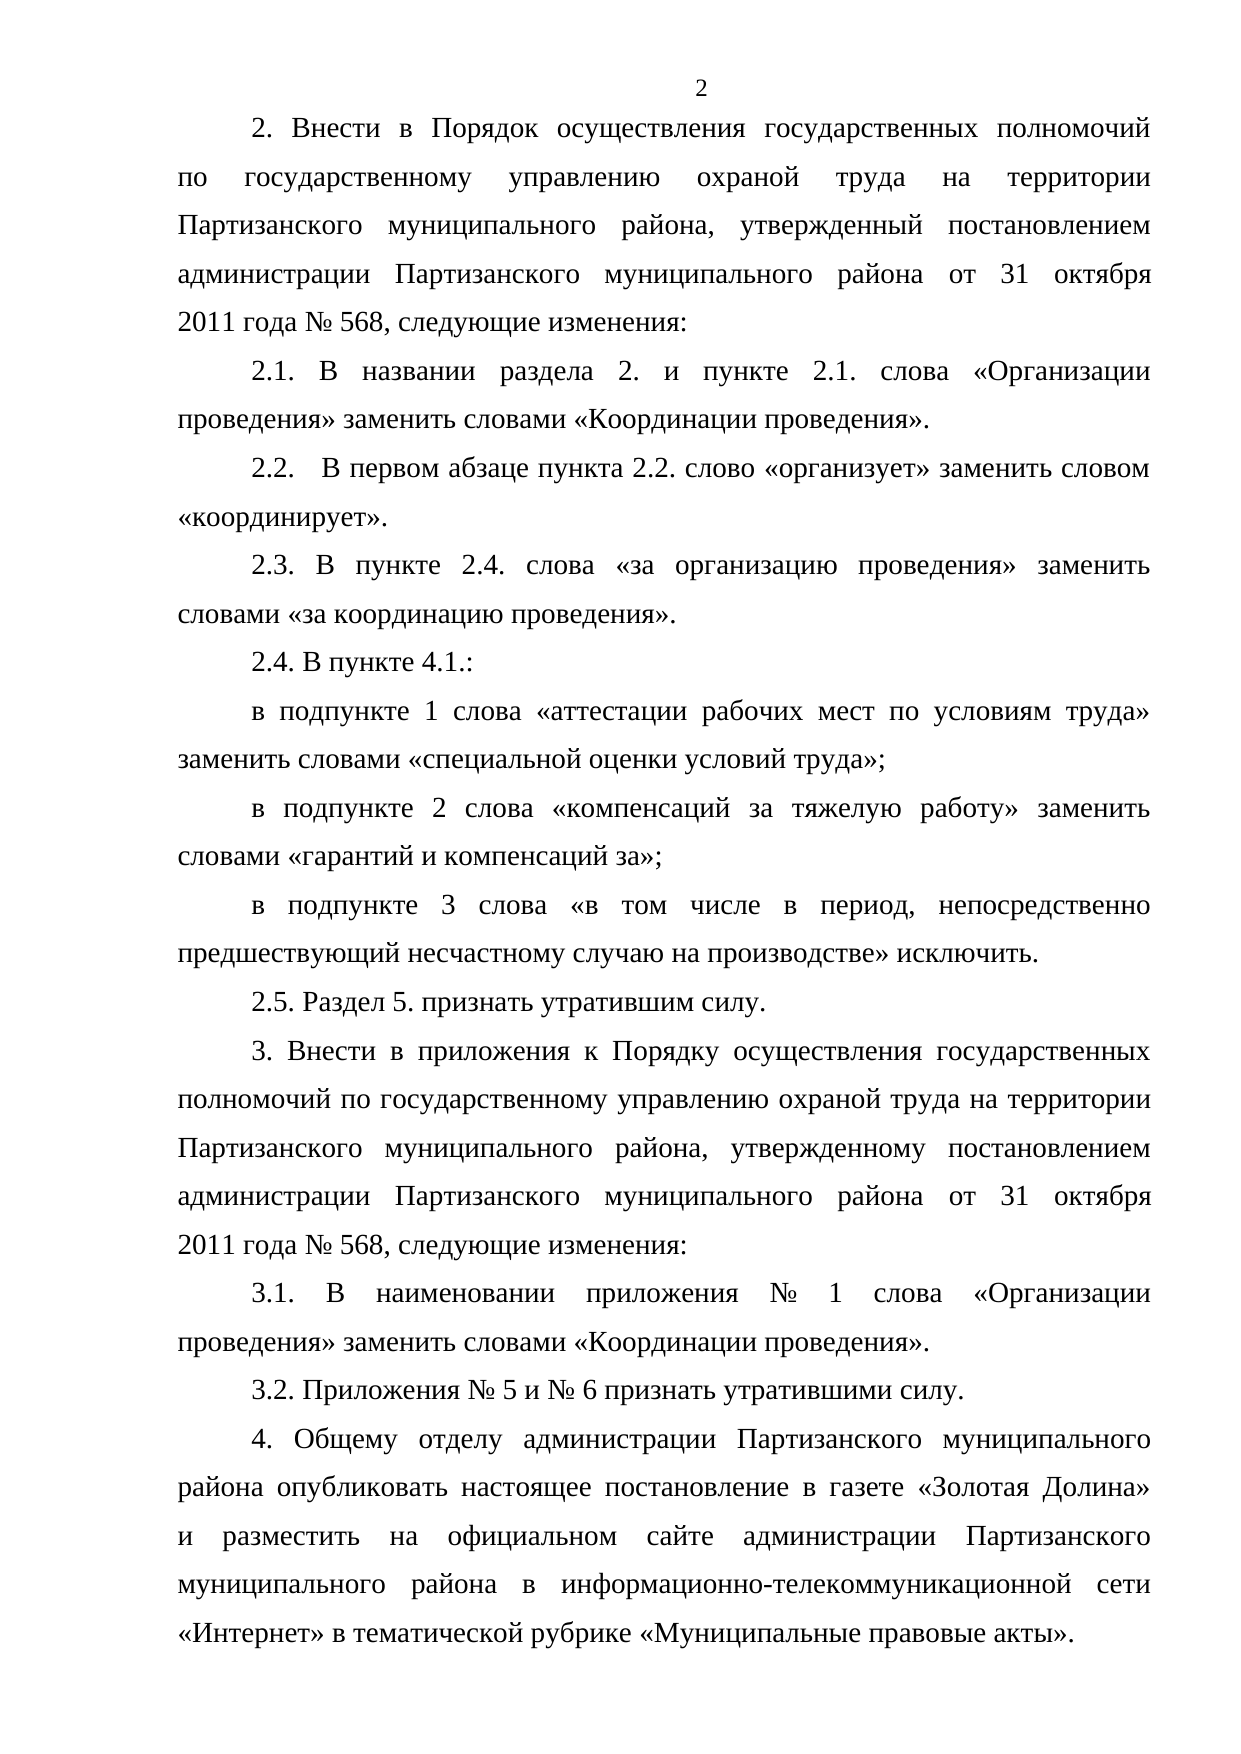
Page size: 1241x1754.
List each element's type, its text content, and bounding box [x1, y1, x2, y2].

text 2.5. Раздел 5. признать утратившим силу. [177, 984, 1152, 1018]
text 2.2. В первом абзаце пункта 2.2. слово «организует» заменить словом «координирует». [177, 450, 1152, 532]
text 2.3. В пункте 2.4. слова «за организацию проведения» заменить словами «за координацию проведения». [177, 547, 1152, 629]
text 3. Внести в приложения к Порядку осуществления государственных полномочий по государственному управлению охраной труда на территории Партизанского муниципального района, утвержденному постановлением администрации Партизанского муниципального района от 31 октября 2011 года № 568, следующие изменения: [177, 1033, 1152, 1260]
text 2.4. В пункте 4.1.: [177, 644, 1152, 678]
text в подпункте 2 слова «компенсаций за тяжелую работу» заменить словами «гарантий и компенсаций за»; [177, 790, 1152, 872]
text в подпункте 3 слова «в том числе в период, непосредственно предшествующий несчастному случаю на производстве» исключить. [177, 887, 1152, 969]
text в подпункте 1 слова «аттестации рабочих мест по условиям труда» заменить словами «специальной оценки условий труда»; [177, 693, 1152, 775]
text 2 [177, 73, 1152, 102]
text 3.1. В наименовании приложения № 1 слова «Организации проведения» заменить словами «Координации проведения». [177, 1275, 1152, 1357]
text 4. Общему отделу администрации Партизанского муниципального района опубликовать настоящее постановление в газете «Золотая Долина» и разместить на официальном сайте администрации Партизанского муниципального района в информационно-телекоммуникационной сети «Интернет» в тематической рубрике «Муниципальные правовые акты». [177, 1421, 1152, 1649]
text 2.1. В названии раздела 2. и пункте 2.1. слова «Организации проведения» заменить словами «Координации проведения». [177, 353, 1152, 435]
text 3.2. Приложения № 5 и № 6 признать утратившими силу. [177, 1372, 1152, 1406]
text 2. Внести в Порядок осуществления государственных полномочий по государственному управлению охраной труда на территории Партизанского муниципального района, утвержденный постановлением администрации Партизанского муниципального района от 31 октября 2011 года № 568, следующие изменения: [177, 110, 1152, 338]
